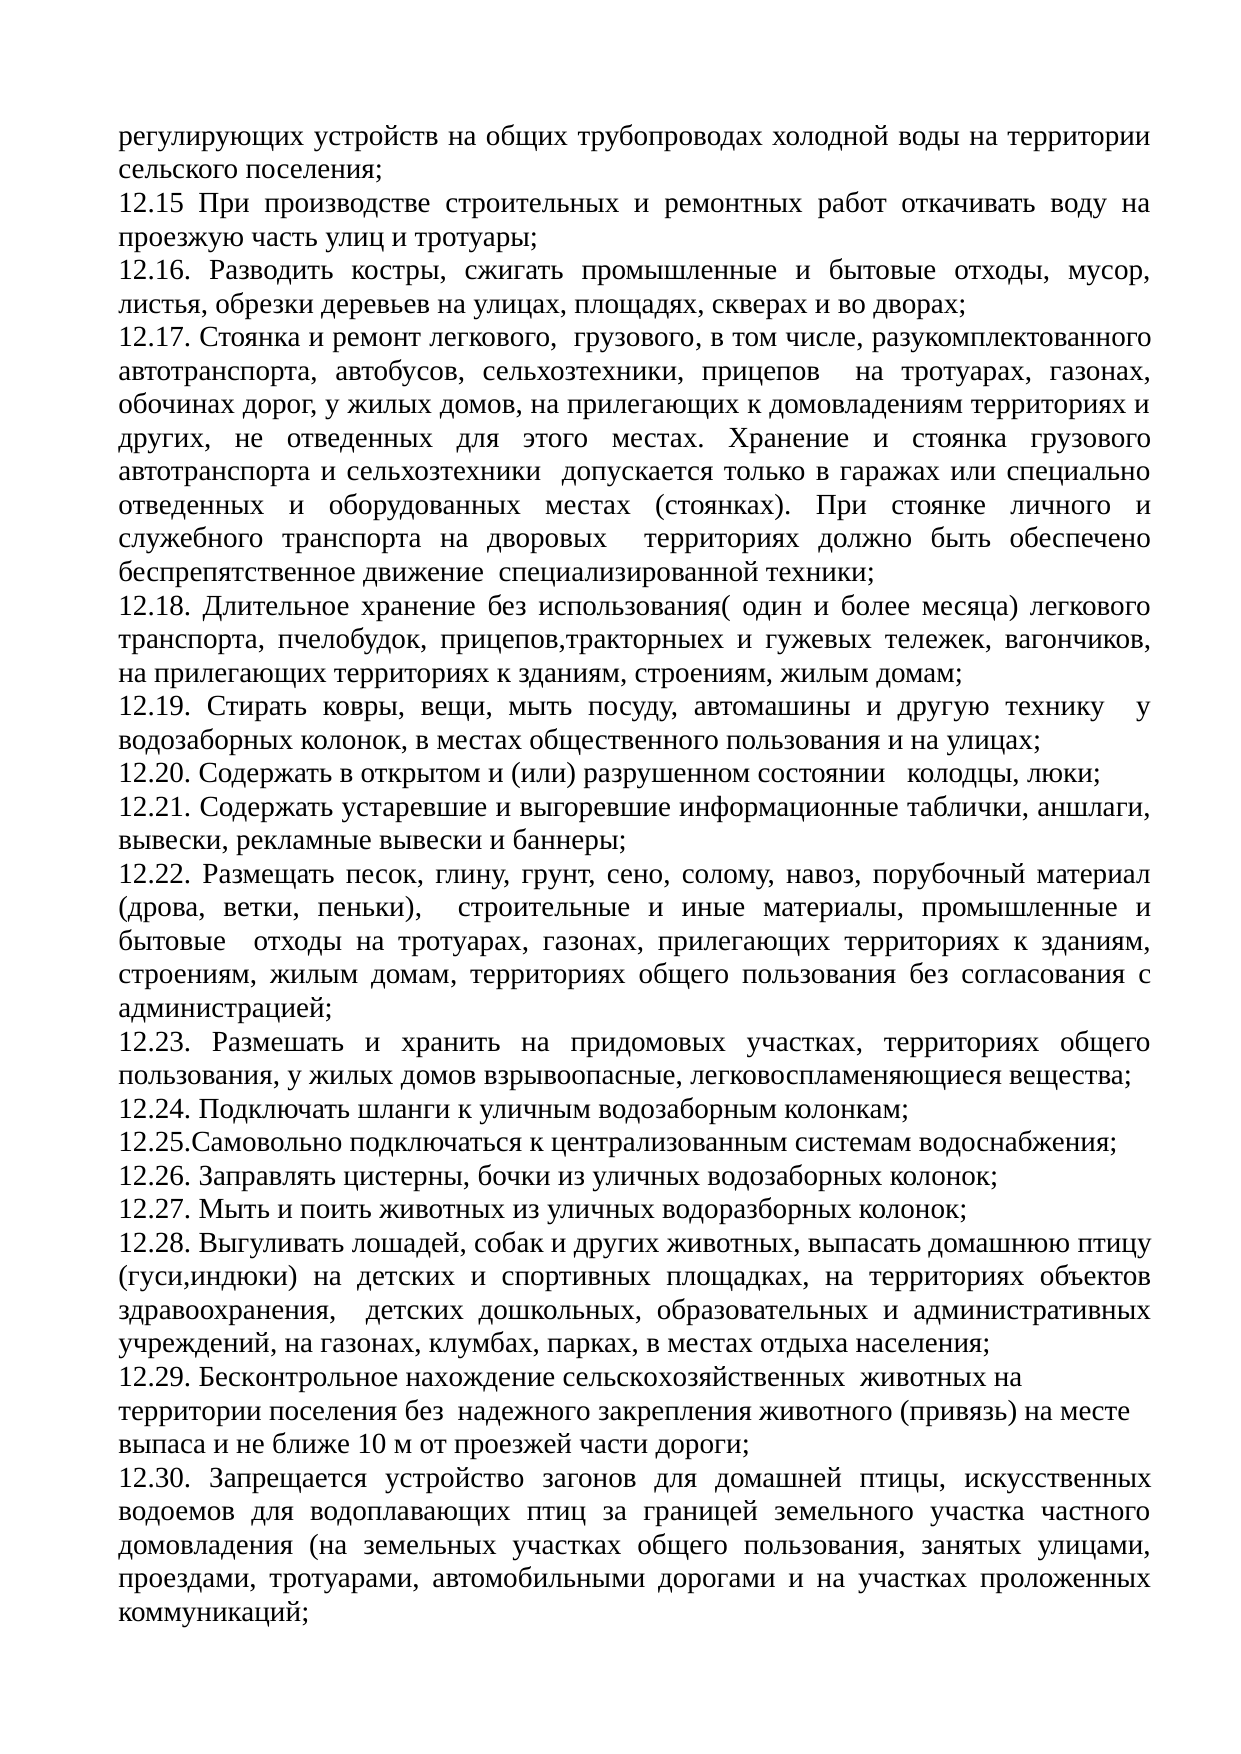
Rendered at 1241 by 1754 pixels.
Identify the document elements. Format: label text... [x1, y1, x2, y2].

text 12.17. Стоянка и ремонт легкового, грузового, в том числе, разукомплектованного автотранспорта, автобусов, сельхозтехники, прицепов на тротуарах, газонах, обочинах дорог, у жилых домов, на прилегающих к домовладениям территориях и других, не отведенных для этого местах. Хранение и стоянка грузового автотранспорта и сельхозтехники допускается только в гаражах или специально отведенных и оборудованных местах (стоянках). При стоянке личного и служебного транспорта на дворовых территориях должно быть обеспечено беспрепятственное движение специализированной техники; [118, 319, 1152, 588]
text 12.25.Самовольно подключаться к централизованным системам водоснабжения; [118, 1124, 1152, 1158]
text 12.30. Запрещается устройство загонов для домашней птицы, искусственных водоемов для водоплавающих птиц за границей земельного участка частного домовладения (на земельных участках общего пользования, занятых улицами, проездами, тротуарами, автомобильными дорогами и на участках проложенных коммуникаций; [118, 1460, 1152, 1627]
text 12.19. Стирать ковры, вещи, мыть посуду, автомашины и другую технику у водозаборных колонок, в местах общественного пользования и на улицах; [118, 688, 1152, 755]
text 12.20. Содержать в открытом и (или) разрушенном состоянии колодцы, люки; [118, 755, 1152, 789]
text 12.15 При производстве строительных и ремонтных работ откачивать воду на проезжую часть улиц и тротуары; [118, 185, 1152, 252]
text 12.16. Разводить костры, сжигать промышленные и бытовые отходы, мусор, листья, обрезки деревьев на улицах, площадях, скверах и во дворах; [118, 252, 1152, 319]
text 12.22. Размещать песок, глину, грунт, сено, солому, навоз, порубочный материал (дрова, ветки, пеньки), строительные и иные материалы, промышленные и бытовые отходы на тротуарах, газонах, прилегающих территориях к зданиям, строениям, жилым домам, территориях общего пользования без согласования с администрацией; [118, 856, 1152, 1024]
text 12.18. Длительное хранение без использования( один и более месяца) легкового транспорта, пчелобудок, прицепов,тракторныех и гужевых тележек, вагончиков, на прилегающих территориях к зданиям, строениям, жилым домам; [118, 588, 1152, 688]
text 12.21. Содержать устаревшие и выгоревшие информационные таблички, аншлаги, вывески, рекламные вывески и баннеры; [118, 789, 1152, 856]
text 12.27. Мыть и поить животных из уличных водоразборных колонок; [118, 1191, 1152, 1225]
text 12.24. Подключать шланги к уличным водозаборным колонкам; [118, 1091, 1152, 1124]
text 12.23. Размешать и хранить на придомовых участках, территориях общего пользования, у жилых домов взрывоопасные, легковоспламеняющиеся вещества; [118, 1024, 1152, 1091]
text 12.29. Бесконтрольное нахождение сельскохозяйственных животных на территории поселения без надежного закрепления животного (привязь) на месте выпаса и не ближе 10 м от проезжей части дороги; [118, 1359, 1152, 1460]
text 12.28. Выгуливать лошадей, собак и других животных, выпасать домашнюю птицу (гуси,индюки) на детских и спортивных площадках, на территориях объектов здравоохранения, детских дошкольных, образовательных и административных учреждений, на газонах, клумбах, парках, в местах отдыха населения; [118, 1225, 1152, 1359]
text 12.26. Заправлять цистерны, бочки из уличных водозаборных колонок; [118, 1158, 1152, 1191]
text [118, 118, 1152, 185]
